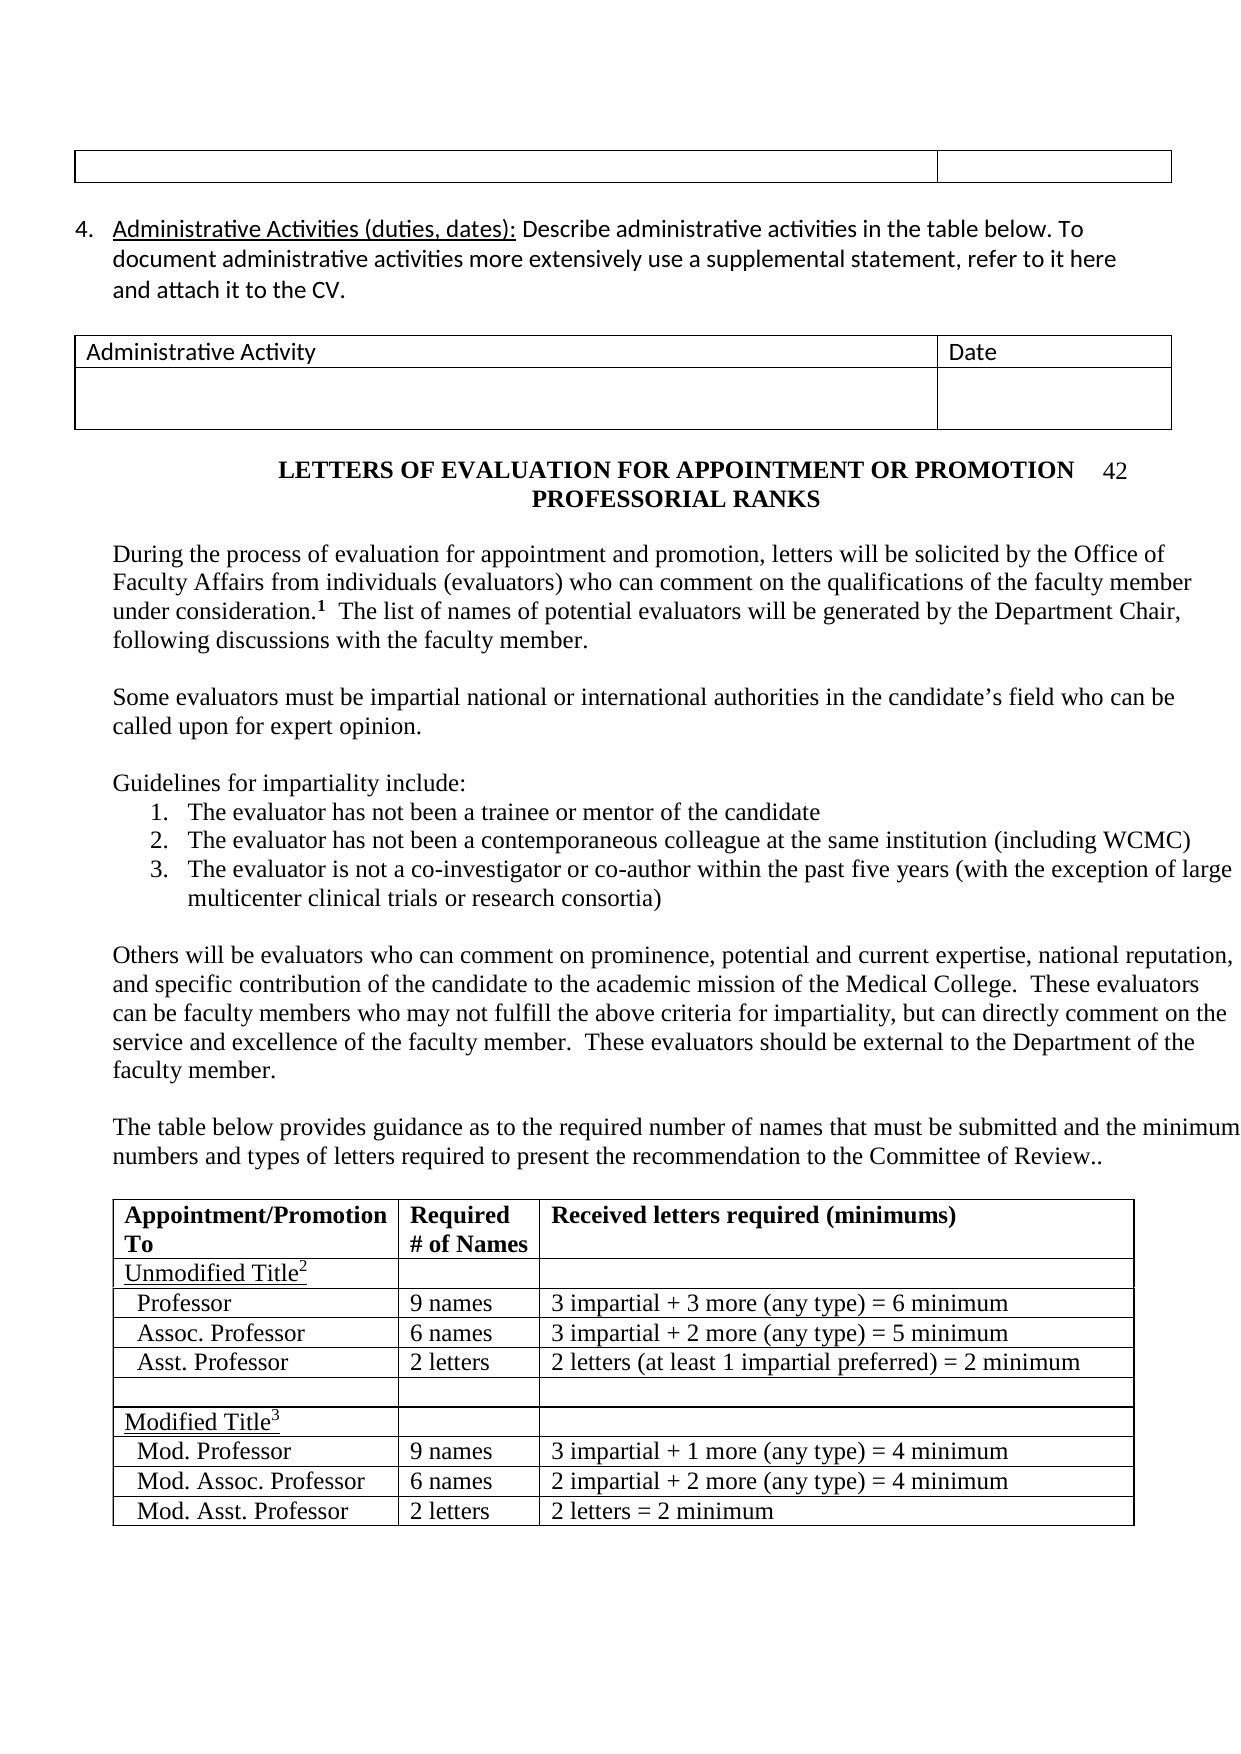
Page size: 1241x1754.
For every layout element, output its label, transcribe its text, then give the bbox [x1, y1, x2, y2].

table_header Administrative Activity [76, 336, 937, 367]
table_cell [76, 151, 937, 182]
table_cell [938, 368, 1171, 429]
table_header Date [938, 336, 1171, 367]
table_cell [76, 368, 937, 429]
list Administrative Activities (duties, dates): Describe administrative activities in the table below. To document administrative activities more extensively use a supplemental statement, refer to it here and attach it to the CV. [75, 213, 1128, 305]
table_cell [938, 151, 1171, 182]
